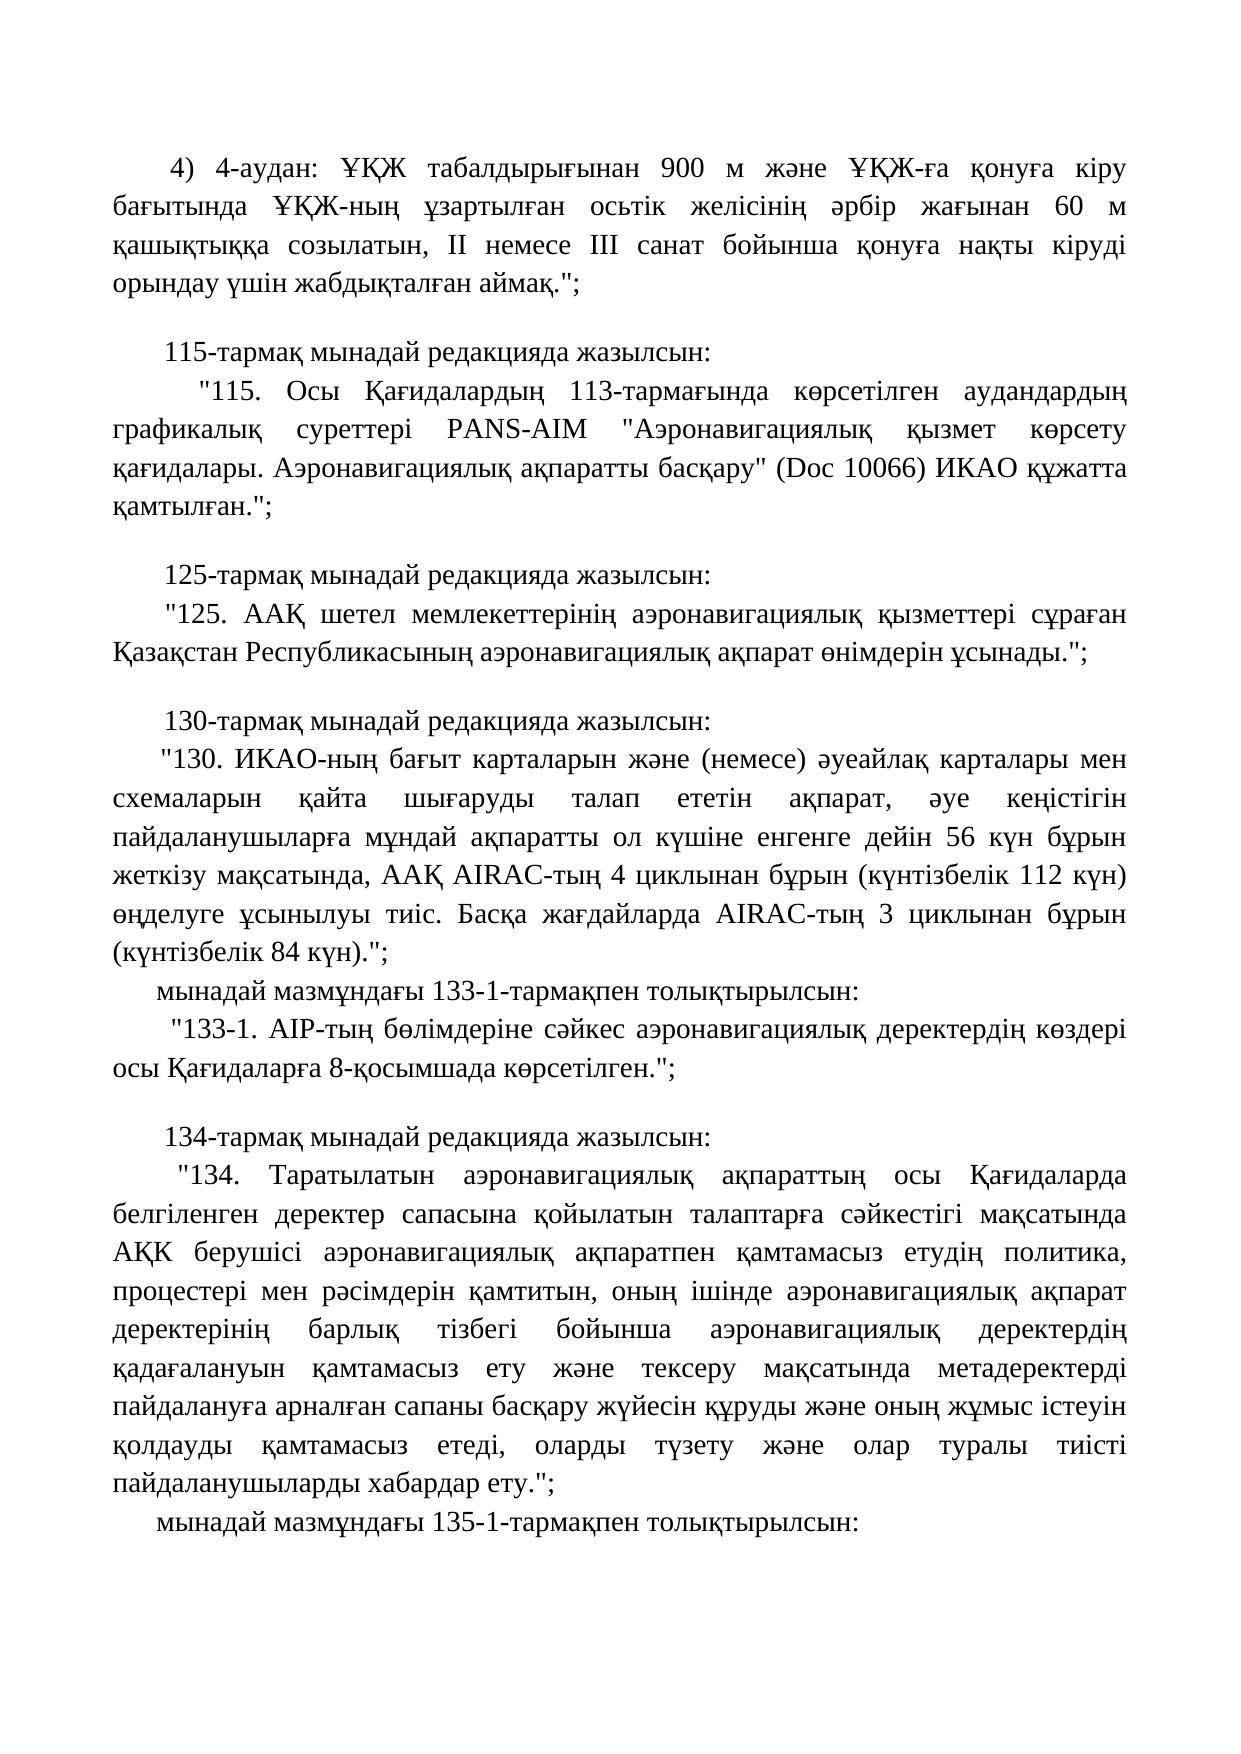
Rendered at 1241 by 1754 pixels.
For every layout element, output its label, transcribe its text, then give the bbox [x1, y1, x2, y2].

text 4) 4-аудан: ҰҚЖ табалдырығынан 900 м және ҰҚЖ-ға қонуға кіру бағытында ҰҚЖ-ның ұзартылған осьтік желісінің әрбір жағынан 60 м қашықтыққа созылатын, II немесе III санат бойынша қонуға нақты кіруді орындау үшін жабдықталған аймақ."; [112, 150, 1128, 299]
text 130-тармақ мынадай редакцияда жазылсын: [112, 703, 1128, 737]
text "133-1. AIP-тың бөлімдеріне сәйкес аэронавигациялық деректердің көздері осы Қағидаларға 8-қосымшада көрсетілген."; [112, 1011, 1128, 1083]
text 134-тармақ мынадай редакцияда жазылсын: [112, 1119, 1128, 1152]
text "134. Таратылатын аэронавигациялық ақпараттың осы Қағидаларда белгіленген деректер сапасына қойылатын талаптарға сәйкестігі мақсатында АҚК берушісі аэронавигациялық ақпаратпен қамтамасыз етудің политика, процестері мен рәсімдерін қамтитын, оның ішінде аэронавигациялық ақпарат деректерінің барлық тізбегі бойынша аэронавигациялық деректердің қадағалануын қамтамасыз ету және тексеру мақсатында метадеректерді пайдалануға арналған сапаны басқару жүйесін құруды және оның жұмыс істеуін қолдауды қамтамасыз етеді, оларды түзету және олар туралы тиісті пайдаланушыларды хабардар ету."; [112, 1157, 1128, 1499]
text "130. ИКАО-ның бағыт карталарын және (немесе) әуеайлақ карталары мен схемаларын қайта шығаруды талап ететін ақпарат, әуе кеңістігін пайдаланушыларға мұндай ақпаратты ол күшіне енгенге дейін 56 күн бұрын жеткізу мақсатында, ААҚ АІRАС-тың 4 циклынан бұрын (күнтізбелік 112 күн) өңделуге ұсынылуы тиіс. Басқа жағдайларда АIRАС-тың 3 циклынан бұрын (күнтізбелік 84 күн)."; [112, 742, 1128, 968]
text "115. Осы Қағидалардың 113-тармағында көрсетілген аудандардың графикалық суреттері PANS-AIM "Аэронавигациялық қызмет көрсету қағидалары. Аэронавигациялық ақпаратты басқару" (Doc 10066) ИКАО құжатта қамтылған."; [112, 373, 1128, 522]
text мынадай мазмұндағы 133-1-тармақпен толықтырылсын: [112, 973, 1128, 1006]
text мынадай мазмұндағы 135-1-тармақпен толықтырылсын: [112, 1504, 1128, 1538]
text 115-тармақ мынадай редакцияда жазылсын: [112, 334, 1128, 368]
text "125. ААҚ шетел мемлекеттерінің аэронавигациялық қызметтері сұраған Қазақстан Республикасының аэронавигациялық ақпарат өнімдерін ұсынады."; [112, 596, 1128, 668]
text 125-тармақ мынадай редакцияда жазылсын: [112, 557, 1128, 591]
